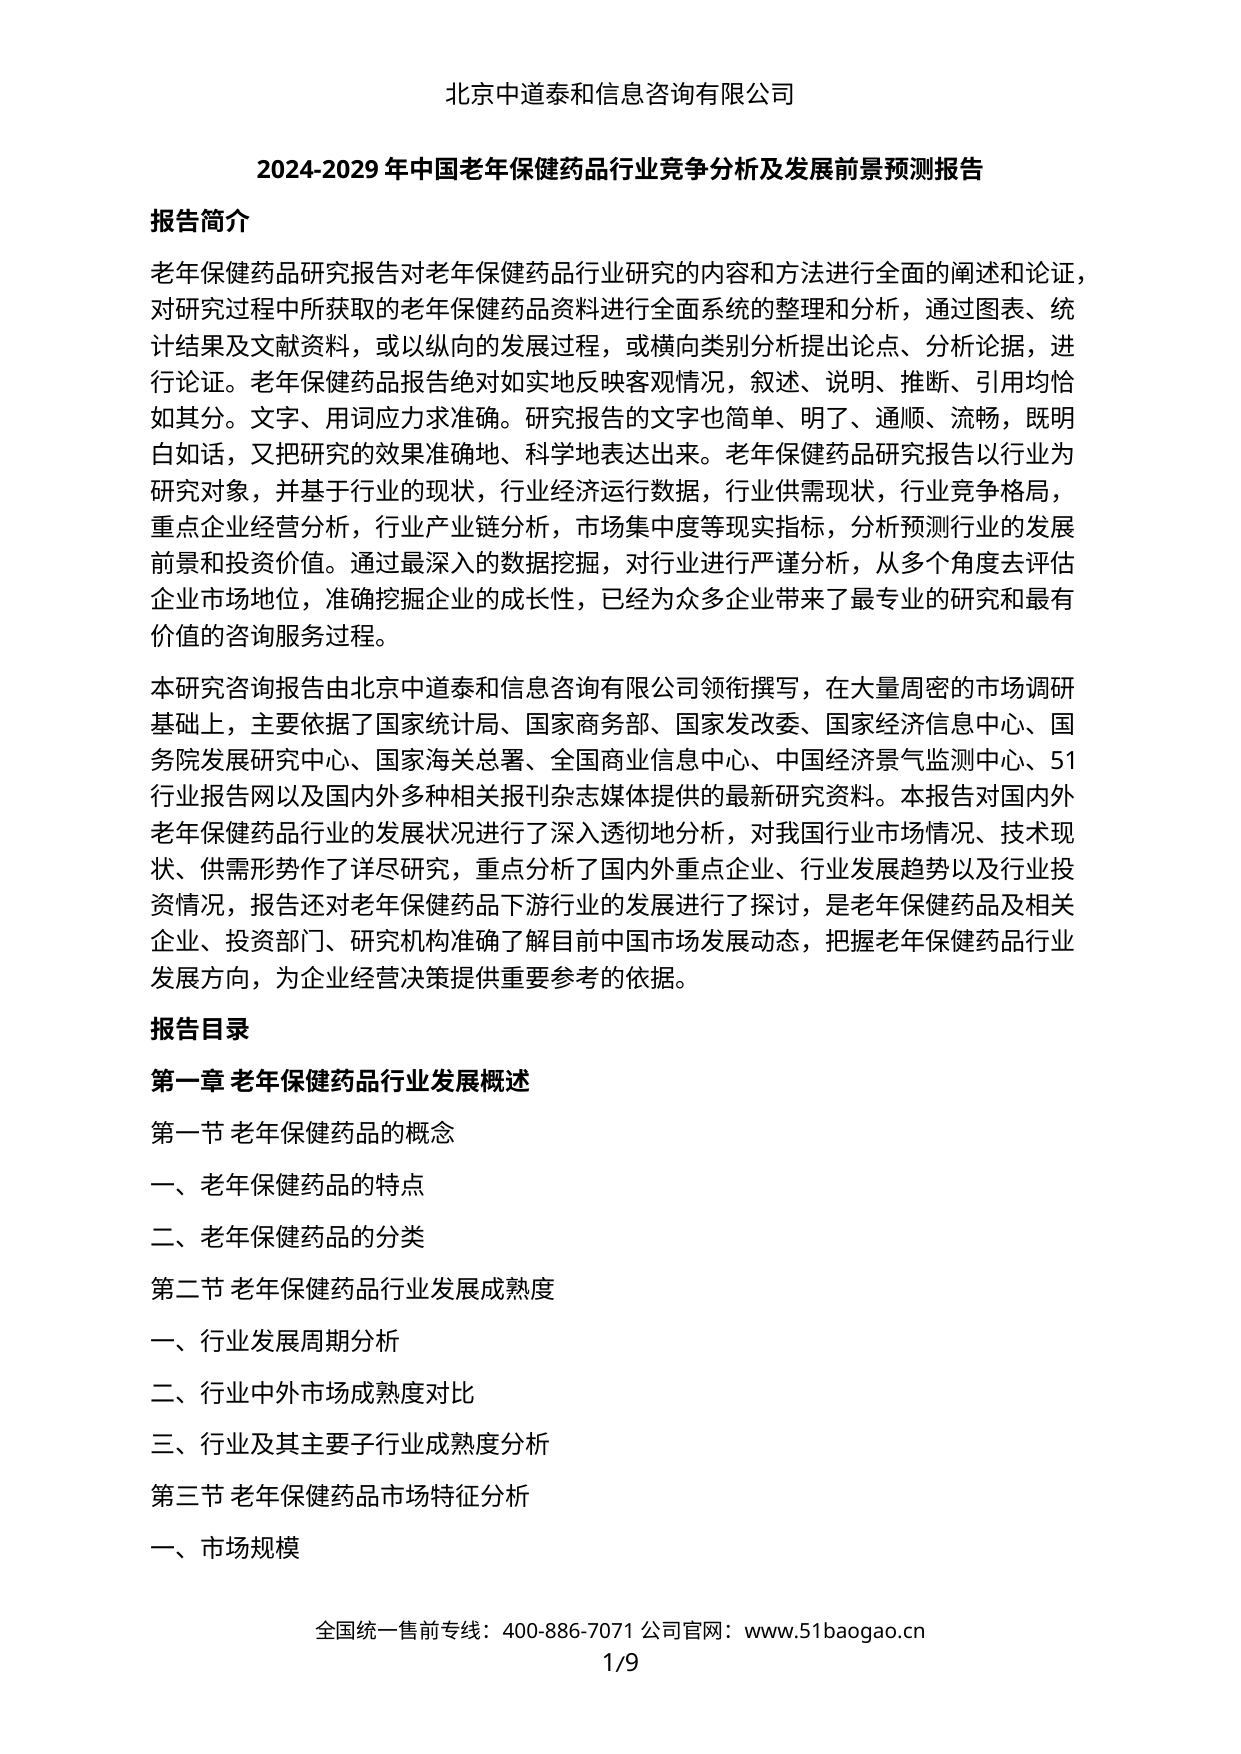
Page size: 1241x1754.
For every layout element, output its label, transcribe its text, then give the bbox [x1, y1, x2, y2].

text 第一章 老年保健药品行业发展概述 [150, 1062, 1090, 1098]
text 一、行业发展周期分析 [150, 1321, 1090, 1357]
text 一、市场规模 [150, 1529, 1090, 1565]
text 报告简介 [150, 202, 1090, 238]
text 二、行业中外市场成熟度对比 [150, 1373, 1090, 1409]
text 第一节 老年保健药品的概念 [150, 1114, 1090, 1150]
text 第三节 老年保健药品市场特征分析 [150, 1477, 1090, 1513]
text 第二节 老年保健药品行业发展成熟度 [150, 1269, 1090, 1306]
text 报告目录 [150, 1010, 1090, 1046]
text 2024-2029年中国老年保健药品行业竞争分析及发展前景预测报告 [150, 150, 1090, 186]
text 本研究咨询报告由北京中道泰和信息咨询有限公司领衔撰写，在大量周密的市场调研基础上，主要依据了国家统计局、国家商务部、国家发改委、国家经济信息中心、国务院发展研究中心、国家海关总署、全国商业信息中心、中国经济景气监测中心、51行业报告网以及国内外多种相关报刊杂志媒体提供的最新研究资料。本报告对国内外老年保健药品行业的发展状况进行了深入透彻地分析，对我国行业市场情况、技术现状、供需形势作了详尽研究，重点分析了国内外重点企业、行业发展趋势以及行业投资情况，报告还对老年保健药品下游行业的发展进行了探讨，是老年保健药品及相关企业、投资部门、研究机构准确了解目前中国市场发展动态，把握老年保健药品行业发展方向，为企业经营决策提供重要参考的依据。 [150, 668, 1090, 994]
text 一、老年保健药品的特点 [150, 1166, 1090, 1202]
text 老年保健药品研究报告对老年保健药品行业研究的内容和方法进行全面的阐述和论证，对研究过程中所获取的老年保健药品资料进行全面系统的整理和分析，通过图表、统计结果及文献资料，或以纵向的发展过程，或横向类别分析提出论点、分析论据，进行论证。老年保健药品报告绝对如实地反映客观情况，叙述、说明、推断、引用均恰如其分。文字、用词应力求准确。研究报告的文字也简单、明了、通顺、流畅，既明白如话，又把研究的效果准确地、科学地表达出来。老年保健药品研究报告以行业为研究对象，并基于行业的现状，行业经济运行数据，行业供需现状，行业竞争格局，重点企业经营分析，行业产业链分析，市场集中度等现实指标，分析预测行业的发展前景和投资价值。通过最深入的数据挖掘，对行业进行严谨分析，从多个角度去评估企业市场地位，准确挖掘企业的成长性，已经为众多企业带来了最专业的研究和最有价值的咨询服务过程。 [150, 254, 1090, 652]
text 三、行业及其主要子行业成熟度分析 [150, 1425, 1090, 1461]
text 二、老年保健药品的分类 [150, 1217, 1090, 1254]
